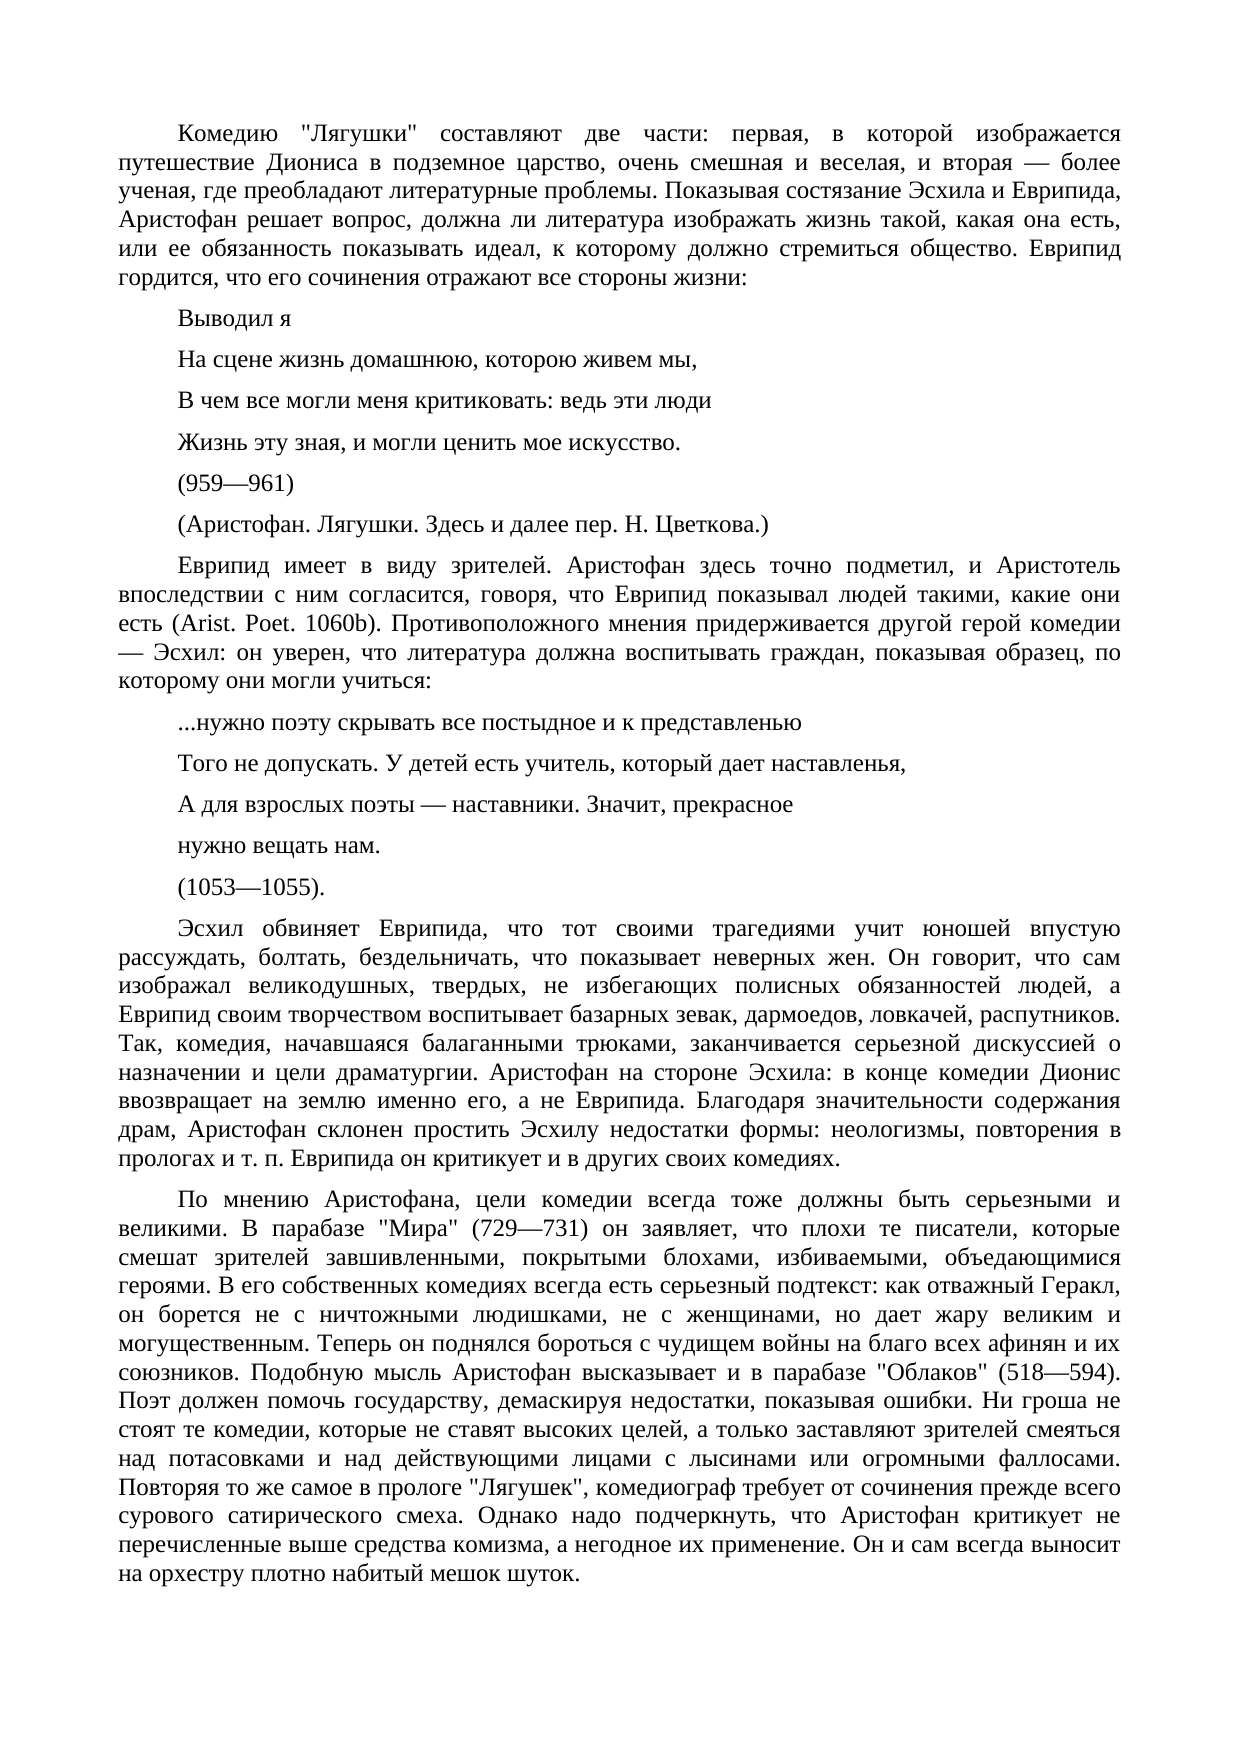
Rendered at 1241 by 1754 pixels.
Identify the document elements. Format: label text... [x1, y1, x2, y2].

text На сцене жизнь домашнюю, которою живем мы, [118, 344, 1122, 373]
text Комедию "Лягушки" составляют две части: первая, в которой изображается путешествие Диониса в подземное царство, очень смешная и веселая, и вторая — более ученая, где преобладают литературные проблемы. Показывая состязание Эсхила и Еврипида, Аристофан решает вопрос, должна ли литература изображать жизнь такой, какая она есть, или ее обязанность показывать идеал, к которому должно стремиться общество. Еврипид гордится, что его сочинения отражают все стороны жизни: [118, 118, 1122, 291]
text Еврипид имеет в виду зрителей. Аристофан здесь точно подметил, и Аристотель впоследствии с ним согласится, говоря, что Еврипид показывал людей такими, какие они есть (Arist. Poet. 1060b). Противоположного мнения придерживается другой герой комедии — Эсхил: он уверен, что литература должна воспитывать граждан, показывая образец, по которому они могли учиться: [118, 551, 1122, 694]
text Того не допускать. У детей есть учитель, который дает наставленья, [118, 748, 1122, 777]
text Жизнь эту зная, и могли ценить мое искусство. [118, 427, 1122, 456]
text А для взрослых поэты — наставники. Значит, прекрасное [118, 789, 1122, 818]
text (1053—1055). [118, 872, 1122, 901]
text ...нужно поэту скрывать все постыдное и к представленью [118, 707, 1122, 736]
text В чем все могли меня критиковать: ведь эти люди [118, 386, 1122, 414]
text (Аристофан. Лягушки. Здесь и далее пер. Н. Цветкова.) [118, 509, 1122, 538]
text (959—961) [118, 468, 1122, 497]
text Эсхил обвиняет Еврипида, что тот своими трагедиями учит юношей впустую рассуждать, болтать, бездельничать, что показывает неверных жен. Он говорит, что сам изображал великодушных, твердых, не избегающих полисных обязанностей людей, а Еврипид своим творчеством воспитывает базарных зевак, дармоедов, ловкачей, распутников. Так, комедия, начавшаяся балаганными трюками, заканчивается серьезной дискуссией о назначении и цели драматургии. Аристофан на стороне Эсхила: в конце комедии Дионис ввозвращает на землю именно его, а не Еврипида. Благодаря значительности содержания драм, Аристофан склонен простить Эсхилу недостатки формы: неологизмы, повторения в прологах и т. п. Еврипида он критикует и в других своих комедиях. [118, 913, 1122, 1172]
text нужно вещать нам. [118, 831, 1122, 859]
text Выводил я [118, 303, 1122, 332]
text По мнению Аристофана, цели комедии всегда тоже должны быть серьезными и великими. В парабазе "Мира" (729—731) он заявляет, что плохи те писатели, которые смешат зрителей завшивленными, покрытыми блохами, избиваемыми, объедающимися героями. В его собственных комедиях всегда есть серьезный подтекст: как отважный Геракл, он борется не с ничтожными людишками, не с женщинами, но дает жару великим и могущественным. Теперь он поднялся бороться с чудищем войны на благо всех афинян и их союзников. Подобную мысль Аристофан высказывает и в парабазе "Облаков" (518—594). Поэт должен помочь государству, демаскируя недостатки, показывая ошибки. Ни гроша не стоят те комедии, которые не ставят высоких целей, а только заставляют зрителей смеяться над потасовками и над действующими лицами с лысинами или огромными фаллосами. Повторяя то же самое в прологе "Лягушек", комедиограф требует от сочинения прежде всего сурового сатирического смеха. Однако надо подчеркнуть, что Аристофан критикует не перечисленные выше средства комизма, а негодное их применение. Он и сам всегда выносит на орхестру плотно набитый мешок шуток. [118, 1184, 1122, 1587]
